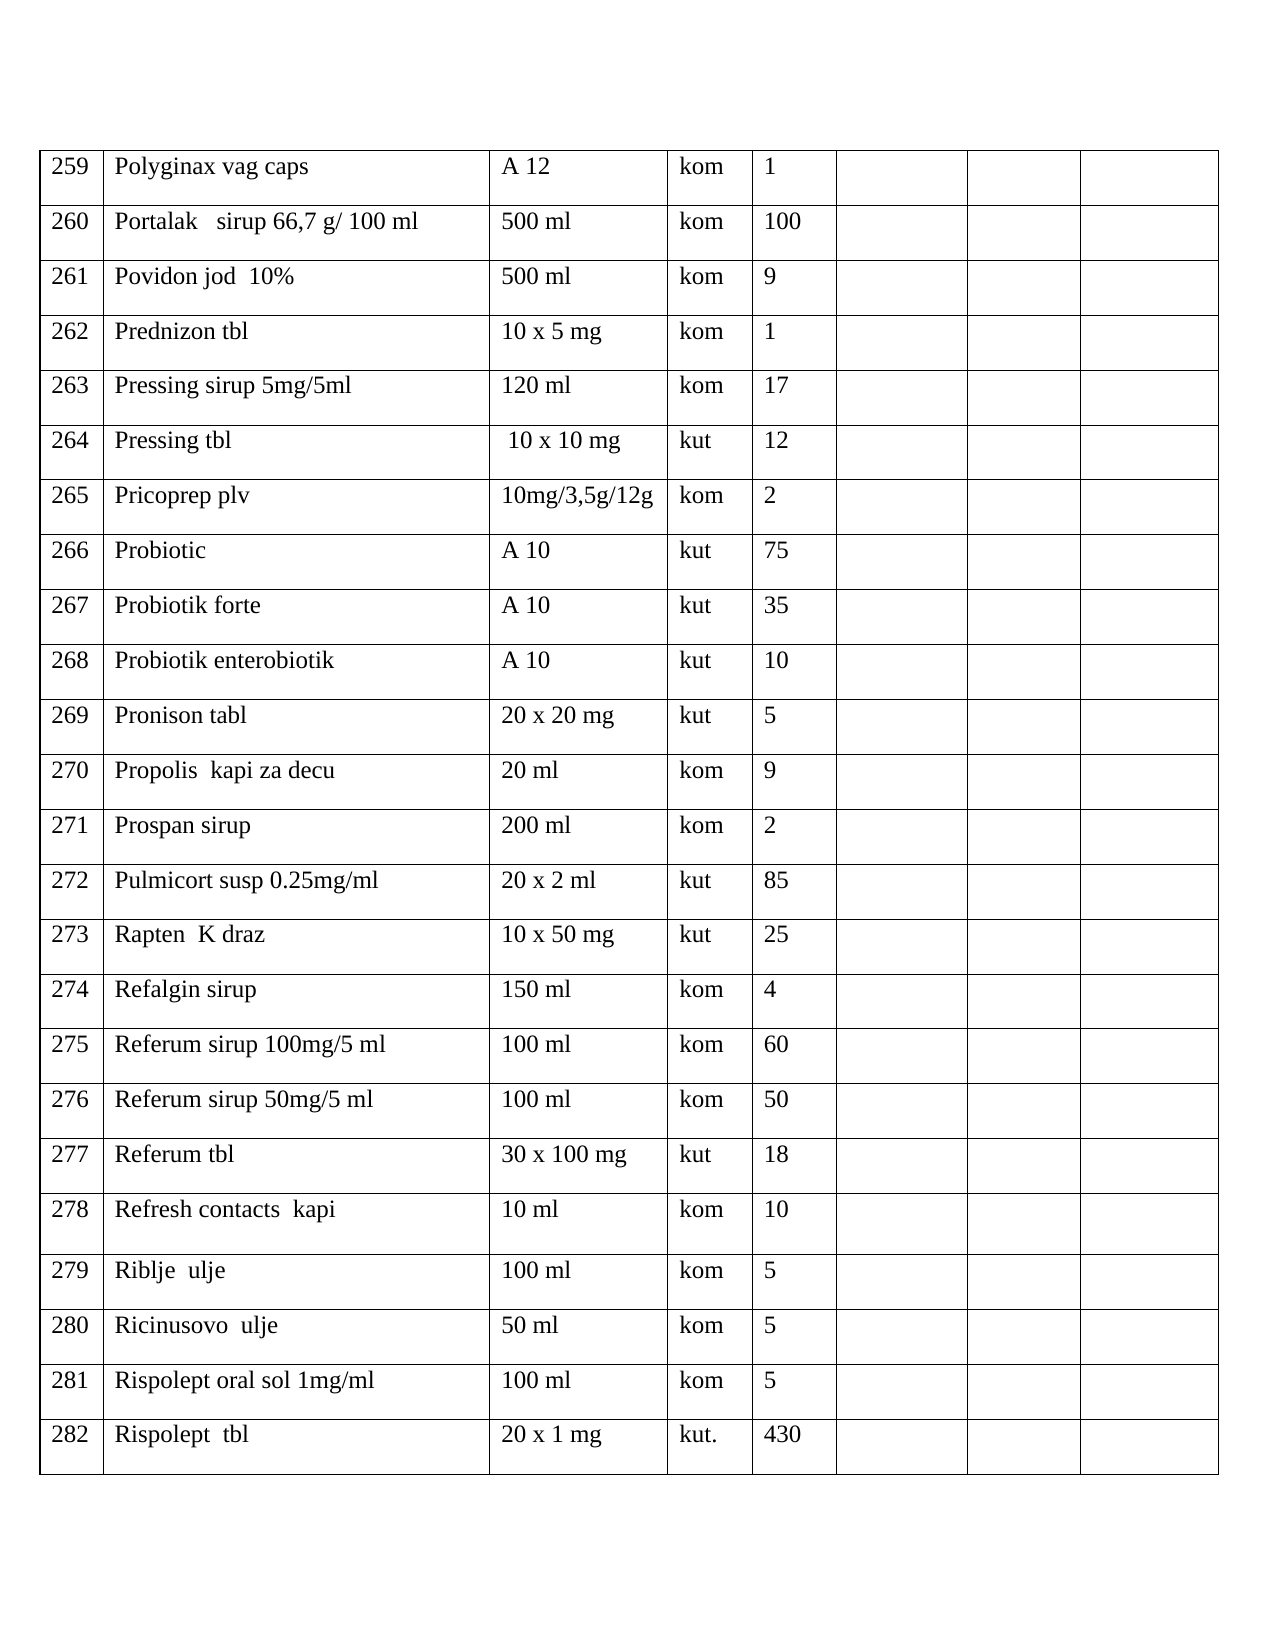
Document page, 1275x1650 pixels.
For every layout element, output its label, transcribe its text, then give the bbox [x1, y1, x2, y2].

table_cell Prednizon tbl [104, 316, 489, 369]
table_cell [968, 975, 1080, 1028]
table_cell [968, 1365, 1080, 1418]
table_cell 9 [753, 261, 836, 315]
table_cell 1 [753, 151, 836, 205]
table_cell kut [668, 645, 752, 699]
table_cell [968, 426, 1080, 479]
table_cell Propolis kapi za decu [104, 755, 489, 809]
table_cell 264 [41, 426, 103, 479]
table_cell 100 ml [490, 1255, 667, 1309]
table_cell [1081, 1084, 1218, 1138]
table_cell kut [668, 590, 752, 644]
table_cell 20 x 20 mg [490, 700, 667, 754]
table_cell [1081, 1029, 1218, 1083]
table_cell kom [668, 371, 752, 424]
table_cell Prospan sirup [104, 810, 489, 864]
table_cell [1081, 590, 1218, 644]
table_cell 265 [41, 480, 103, 534]
table_cell [968, 1310, 1080, 1364]
table_cell 5 [753, 700, 836, 754]
table_cell 35 [753, 590, 836, 644]
table_cell [837, 1310, 967, 1364]
table_cell kom [668, 480, 752, 534]
table_cell [1081, 426, 1218, 479]
table_cell [968, 1255, 1080, 1309]
table_cell [968, 755, 1080, 809]
table_cell 10mg/3,5g/12g [490, 480, 667, 534]
table_cell 30 x 100 mg [490, 1139, 667, 1193]
table_cell [1081, 371, 1218, 424]
table_cell [968, 316, 1080, 369]
table_cell kom [668, 151, 752, 205]
table_cell [1081, 1365, 1218, 1418]
table_cell 273 [41, 920, 103, 973]
table_cell A 10 [490, 590, 667, 644]
table_cell [1081, 206, 1218, 260]
table_cell [1081, 865, 1218, 918]
table_cell 263 [41, 371, 103, 424]
table_cell [1081, 1139, 1218, 1193]
table_cell [837, 755, 967, 809]
table_cell Riblje ulje [104, 1255, 489, 1309]
table_cell Probiotic [104, 535, 489, 589]
table_cell Refresh contacts kapi [104, 1194, 489, 1254]
table_cell Pulmicort susp 0.25mg/ml [104, 865, 489, 918]
table_cell [968, 371, 1080, 424]
table_cell [837, 975, 967, 1028]
table_cell [968, 151, 1080, 205]
table_cell 100 ml [490, 1029, 667, 1083]
table_cell [1081, 480, 1218, 534]
table_cell 430 [753, 1420, 836, 1473]
table_cell [1081, 316, 1218, 369]
table_cell 25 [753, 920, 836, 973]
table_cell [1081, 1194, 1218, 1254]
table_cell [1081, 975, 1218, 1028]
table_cell [1081, 1420, 1218, 1473]
table_cell Rapten K draz [104, 920, 489, 973]
table_cell [1081, 755, 1218, 809]
table_cell [837, 645, 967, 699]
table_cell 269 [41, 700, 103, 754]
table_cell 100 ml [490, 1365, 667, 1418]
table_cell kom [668, 975, 752, 1028]
table_cell [837, 261, 967, 315]
table_cell 2 [753, 810, 836, 864]
table_cell Ricinusovo ulje [104, 1310, 489, 1364]
table_cell 85 [753, 865, 836, 918]
table_cell 2 [753, 480, 836, 534]
table_cell [968, 261, 1080, 315]
table_cell 275 [41, 1029, 103, 1083]
table_cell [968, 206, 1080, 260]
table_cell Portalak sirup 66,7 g/ 100 ml [104, 206, 489, 260]
table_cell 20 x 1 mg [490, 1420, 667, 1473]
table_cell Referum tbl [104, 1139, 489, 1193]
table_cell 10 [753, 1194, 836, 1254]
table_cell 20 x 2 ml [490, 865, 667, 918]
table_cell Pressing sirup 5mg/5ml [104, 371, 489, 424]
table_cell Pressing tbl [104, 426, 489, 479]
table_cell 12 [753, 426, 836, 479]
table_cell 50 ml [490, 1310, 667, 1364]
table_cell [837, 1139, 967, 1193]
table_cell Rispolept tbl [104, 1420, 489, 1473]
table_cell kut [668, 865, 752, 918]
table_cell [837, 700, 967, 754]
table_cell 100 ml [490, 1084, 667, 1138]
table_cell kut [668, 920, 752, 973]
table_cell 60 [753, 1029, 836, 1083]
table_cell [837, 920, 967, 973]
table_cell Refalgin sirup [104, 975, 489, 1028]
table_cell kom [668, 1365, 752, 1418]
table_cell [837, 590, 967, 644]
table_cell kom [668, 1084, 752, 1138]
table_cell 272 [41, 865, 103, 918]
table_cell 279 [41, 1255, 103, 1309]
table_cell 10 [753, 645, 836, 699]
table_cell [1081, 261, 1218, 315]
table_cell 10 x 50 mg [490, 920, 667, 973]
table_cell A 10 [490, 535, 667, 589]
table_cell [837, 426, 967, 479]
table_cell [968, 810, 1080, 864]
table_cell 277 [41, 1139, 103, 1193]
table_cell [968, 1420, 1080, 1473]
table_cell [837, 1420, 967, 1473]
table_cell 18 [753, 1139, 836, 1193]
table_cell Povidon jod 10% [104, 261, 489, 315]
table_cell 276 [41, 1084, 103, 1138]
table_cell 10 ml [490, 1194, 667, 1254]
table_cell 100 [753, 206, 836, 260]
table_cell [1081, 810, 1218, 864]
table_cell [837, 810, 967, 864]
table_cell 281 [41, 1365, 103, 1418]
table_cell 10 x 10 mg [490, 426, 667, 479]
table_cell [968, 480, 1080, 534]
table_cell 260 [41, 206, 103, 260]
table_cell [968, 590, 1080, 644]
table_cell 150 ml [490, 975, 667, 1028]
table_cell [1081, 1310, 1218, 1364]
table_cell 278 [41, 1194, 103, 1254]
table_cell 500 ml [490, 206, 667, 260]
table_cell 5 [753, 1365, 836, 1418]
table_cell 9 [753, 755, 836, 809]
table_cell [968, 865, 1080, 918]
table_cell Rispolept oral sol 1mg/ml [104, 1365, 489, 1418]
table_cell A 12 [490, 151, 667, 205]
table_cell kut [668, 1139, 752, 1193]
table_cell kom [668, 1029, 752, 1083]
table_cell A 10 [490, 645, 667, 699]
table_cell [837, 316, 967, 369]
table_cell kom [668, 316, 752, 369]
table_cell [1081, 1255, 1218, 1309]
table_cell [1081, 535, 1218, 589]
table_cell [837, 865, 967, 918]
table_cell kom [668, 1194, 752, 1254]
table_cell [837, 1084, 967, 1138]
table_cell [837, 535, 967, 589]
table_cell Probiotik forte [104, 590, 489, 644]
table_cell kut. [668, 1420, 752, 1473]
table_cell kom [668, 206, 752, 260]
table_cell [837, 1029, 967, 1083]
table_cell 4 [753, 975, 836, 1028]
table_cell [1081, 645, 1218, 699]
table_cell 261 [41, 261, 103, 315]
table_cell 17 [753, 371, 836, 424]
table_cell [968, 700, 1080, 754]
table_cell 1 [753, 316, 836, 369]
table_cell 270 [41, 755, 103, 809]
table_cell 267 [41, 590, 103, 644]
table_cell 120 ml [490, 371, 667, 424]
table_cell Referum sirup 100mg/5 ml [104, 1029, 489, 1083]
table_cell kom [668, 810, 752, 864]
table_cell [837, 480, 967, 534]
table_cell Probiotik enterobiotik [104, 645, 489, 699]
table_cell Pricoprep plv [104, 480, 489, 534]
table_cell 262 [41, 316, 103, 369]
table_cell [837, 151, 967, 205]
table_cell [968, 1029, 1080, 1083]
table_cell 282 [41, 1420, 103, 1473]
table_cell 10 x 5 mg [490, 316, 667, 369]
table_cell [1081, 700, 1218, 754]
table_cell 268 [41, 645, 103, 699]
table_cell [1081, 151, 1218, 205]
table_cell 266 [41, 535, 103, 589]
table_cell [968, 920, 1080, 973]
table_cell 75 [753, 535, 836, 589]
table_cell [837, 1255, 967, 1309]
table_cell [968, 1084, 1080, 1138]
table_cell [968, 1194, 1080, 1254]
table_cell 5 [753, 1255, 836, 1309]
table_cell [837, 1194, 967, 1254]
table_cell [968, 1139, 1080, 1193]
table_cell kut [668, 535, 752, 589]
table_cell 280 [41, 1310, 103, 1364]
table_cell kut [668, 426, 752, 479]
table_cell kom [668, 1310, 752, 1364]
table_cell kom [668, 1255, 752, 1309]
table_cell Referum sirup 50mg/5 ml [104, 1084, 489, 1138]
table_cell 259 [41, 151, 103, 205]
table_cell 50 [753, 1084, 836, 1138]
table_cell 20 ml [490, 755, 667, 809]
table_cell kut [668, 700, 752, 754]
table_cell [968, 645, 1080, 699]
table_cell Pronison tabl [104, 700, 489, 754]
table_cell 271 [41, 810, 103, 864]
table_cell [1081, 920, 1218, 973]
table_cell kom [668, 261, 752, 315]
table_cell 500 ml [490, 261, 667, 315]
table_cell 274 [41, 975, 103, 1028]
table_cell [837, 371, 967, 424]
table_cell Polyginax vag caps [104, 151, 489, 205]
table_cell 200 ml [490, 810, 667, 864]
table_cell [837, 206, 967, 260]
table_cell [837, 1365, 967, 1418]
table_cell [968, 535, 1080, 589]
table_cell 5 [753, 1310, 836, 1364]
table_cell kom [668, 755, 752, 809]
